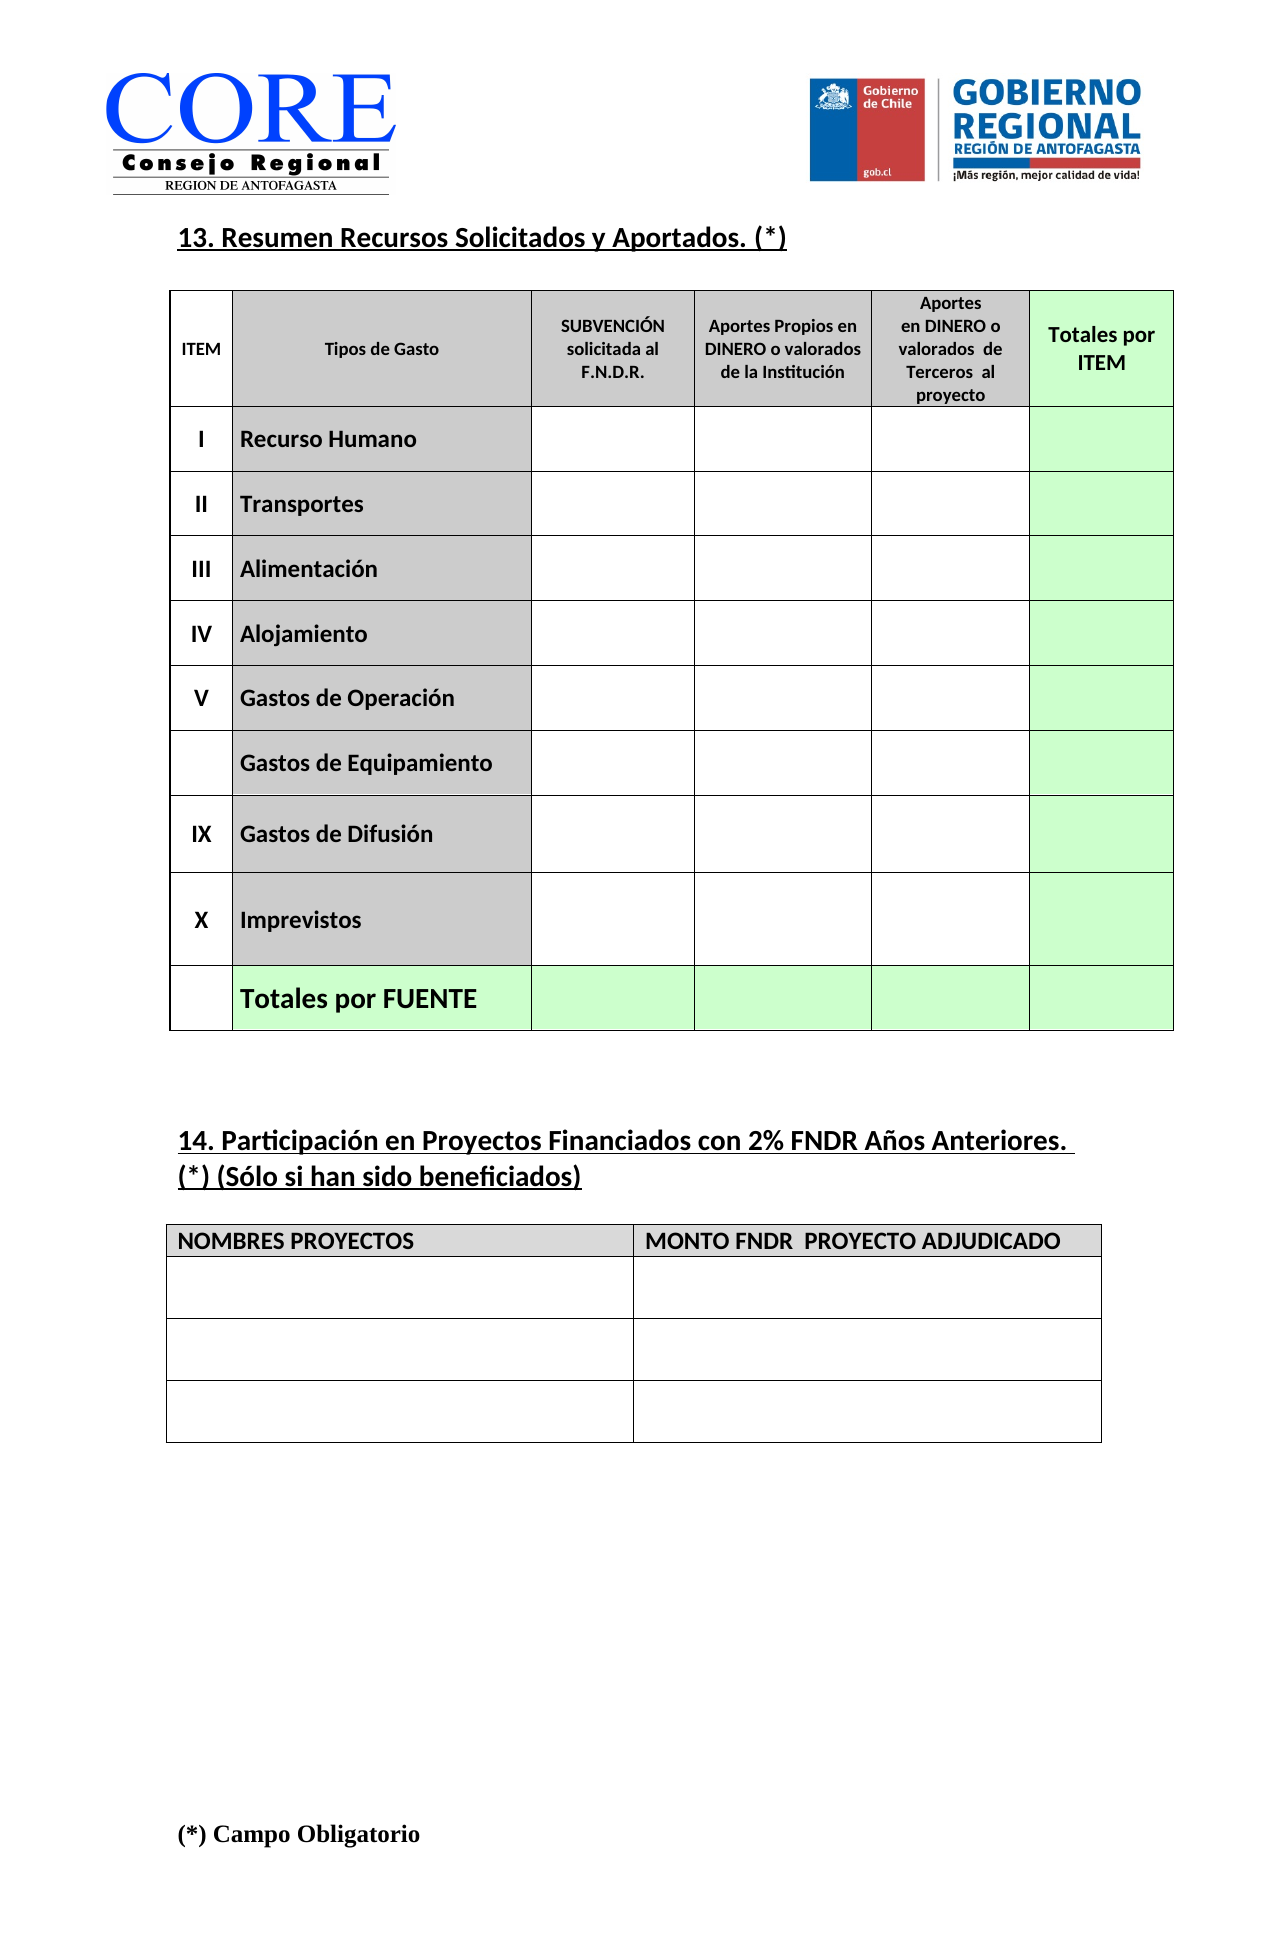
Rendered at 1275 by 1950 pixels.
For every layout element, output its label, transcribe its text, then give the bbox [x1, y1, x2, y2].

table_cell [872, 407, 1029, 471]
table_cell [634, 1381, 1101, 1442]
table_cell [532, 472, 694, 535]
table_cell [634, 1319, 1101, 1380]
table_cell [532, 536, 694, 600]
table_cell Gastos de Operación [233, 666, 531, 730]
table_cell [695, 966, 871, 1029]
table_cell Gastos de Equipamiento [233, 731, 531, 794]
table_cell Totales por FUENTE [233, 966, 531, 1029]
table_cell [532, 666, 694, 730]
table_cell [695, 873, 871, 965]
picture [805, 73, 1144, 186]
table_cell [1030, 472, 1173, 535]
table_cell [1030, 407, 1173, 471]
table_cell [1030, 536, 1173, 600]
table_cell [634, 1257, 1101, 1318]
text 14. Participación en Proyectos Financiados con 2% FNDR Años Anteriores. (*) (Sólo si han sido beneficiados) [177, 1122, 1098, 1193]
table_cell [1030, 796, 1173, 872]
table_cell Transportes [233, 472, 531, 535]
table_cell Gastos de Difusión [233, 796, 531, 872]
table_header SUBVENCIÓN solicitada al F.N.D.R. [532, 291, 694, 406]
table_cell Imprevistos [233, 873, 531, 965]
table_cell [1030, 601, 1173, 665]
table_header MONTO FNDR PROYECTO ADJUDICADO [634, 1225, 1101, 1256]
table_cell [1030, 966, 1173, 1029]
table_cell [695, 407, 871, 471]
table_cell I [171, 407, 232, 471]
table_header Tipos de Gasto [233, 291, 531, 406]
table_header NOMBRES PROYECTOS [167, 1225, 633, 1256]
table_cell [532, 796, 694, 872]
table_cell [872, 536, 1029, 600]
table_cell [167, 1381, 633, 1442]
table_cell IX [171, 796, 232, 872]
table_cell [872, 666, 1029, 730]
table_cell [532, 407, 694, 471]
table_cell X [171, 873, 232, 965]
table_cell [532, 731, 694, 794]
table_cell [872, 601, 1029, 665]
table_cell [532, 873, 694, 965]
table_header Totales por ITEM [1030, 291, 1173, 406]
table_header ITEM [171, 291, 232, 406]
table_cell Recurso Humano [233, 407, 531, 471]
table_cell [1030, 666, 1173, 730]
table_cell [695, 536, 871, 600]
table_cell [695, 601, 871, 665]
table_cell [872, 731, 1029, 794]
table_cell [872, 796, 1029, 872]
table_cell [695, 472, 871, 535]
table_cell [171, 731, 232, 794]
table_header Aportes en DINERO o valorados de Terceros al proyecto [872, 291, 1029, 406]
picture [106, 73, 396, 195]
table_cell [167, 1257, 633, 1318]
text 13. Resumen Recursos Solicitados y Aportados. (*) [177, 219, 1098, 254]
table_cell [695, 666, 871, 730]
table_cell [167, 1319, 633, 1380]
table_header Aportes Propios en DINERO o valorados de la Institución [695, 291, 871, 406]
table_cell Alimentación [233, 536, 531, 600]
table_cell II [171, 472, 232, 535]
table_cell [532, 966, 694, 1029]
table_cell V [171, 666, 232, 730]
table_cell [1030, 731, 1173, 794]
table_cell [532, 601, 694, 665]
table_cell Alojamiento [233, 601, 531, 665]
table_cell [1030, 873, 1173, 965]
table_cell [171, 966, 232, 1029]
table_cell [695, 731, 871, 794]
table_cell [872, 472, 1029, 535]
table_cell [872, 873, 1029, 965]
table_cell [872, 966, 1029, 1029]
table_cell [695, 796, 871, 872]
table_cell IV [171, 601, 232, 665]
table_cell III [171, 536, 232, 600]
